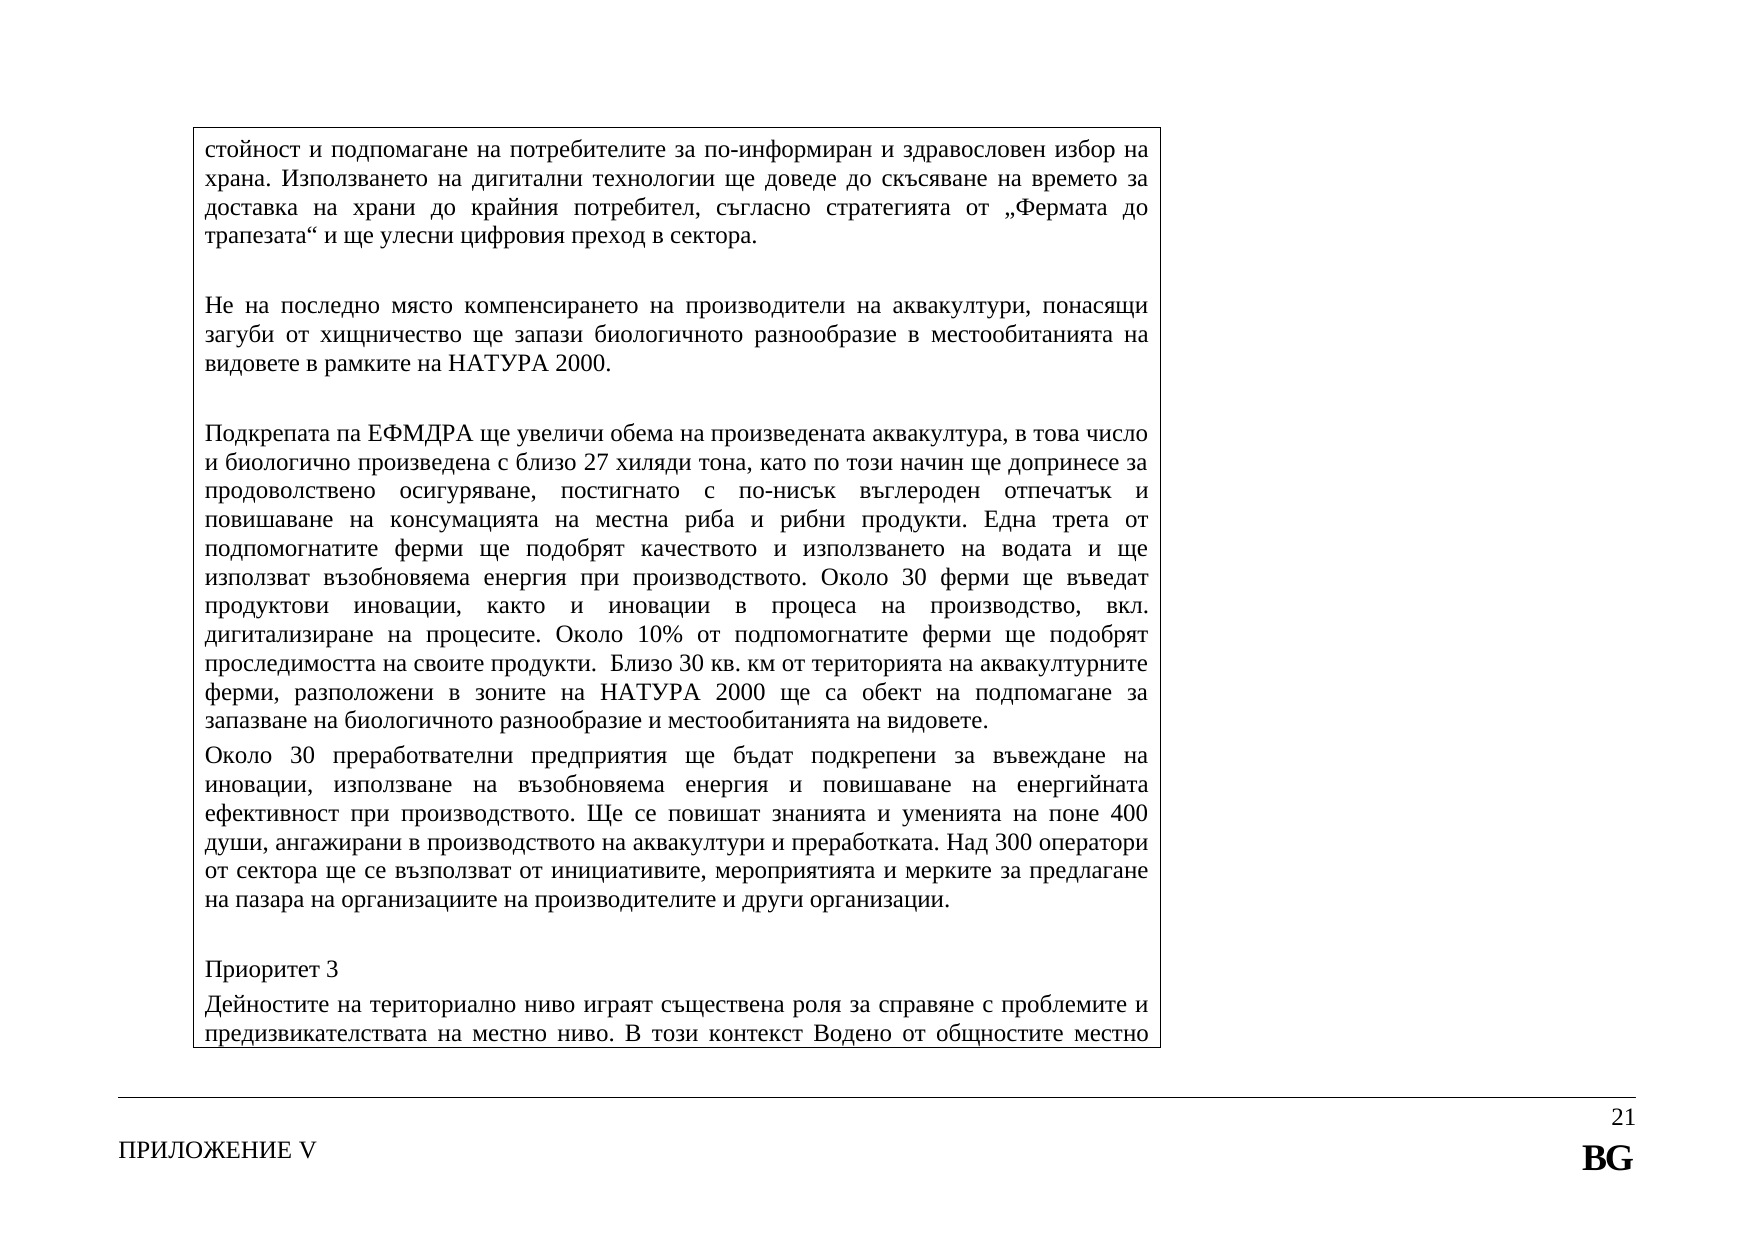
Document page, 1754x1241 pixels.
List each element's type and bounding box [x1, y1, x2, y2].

table_header [194, 128, 1160, 1047]
